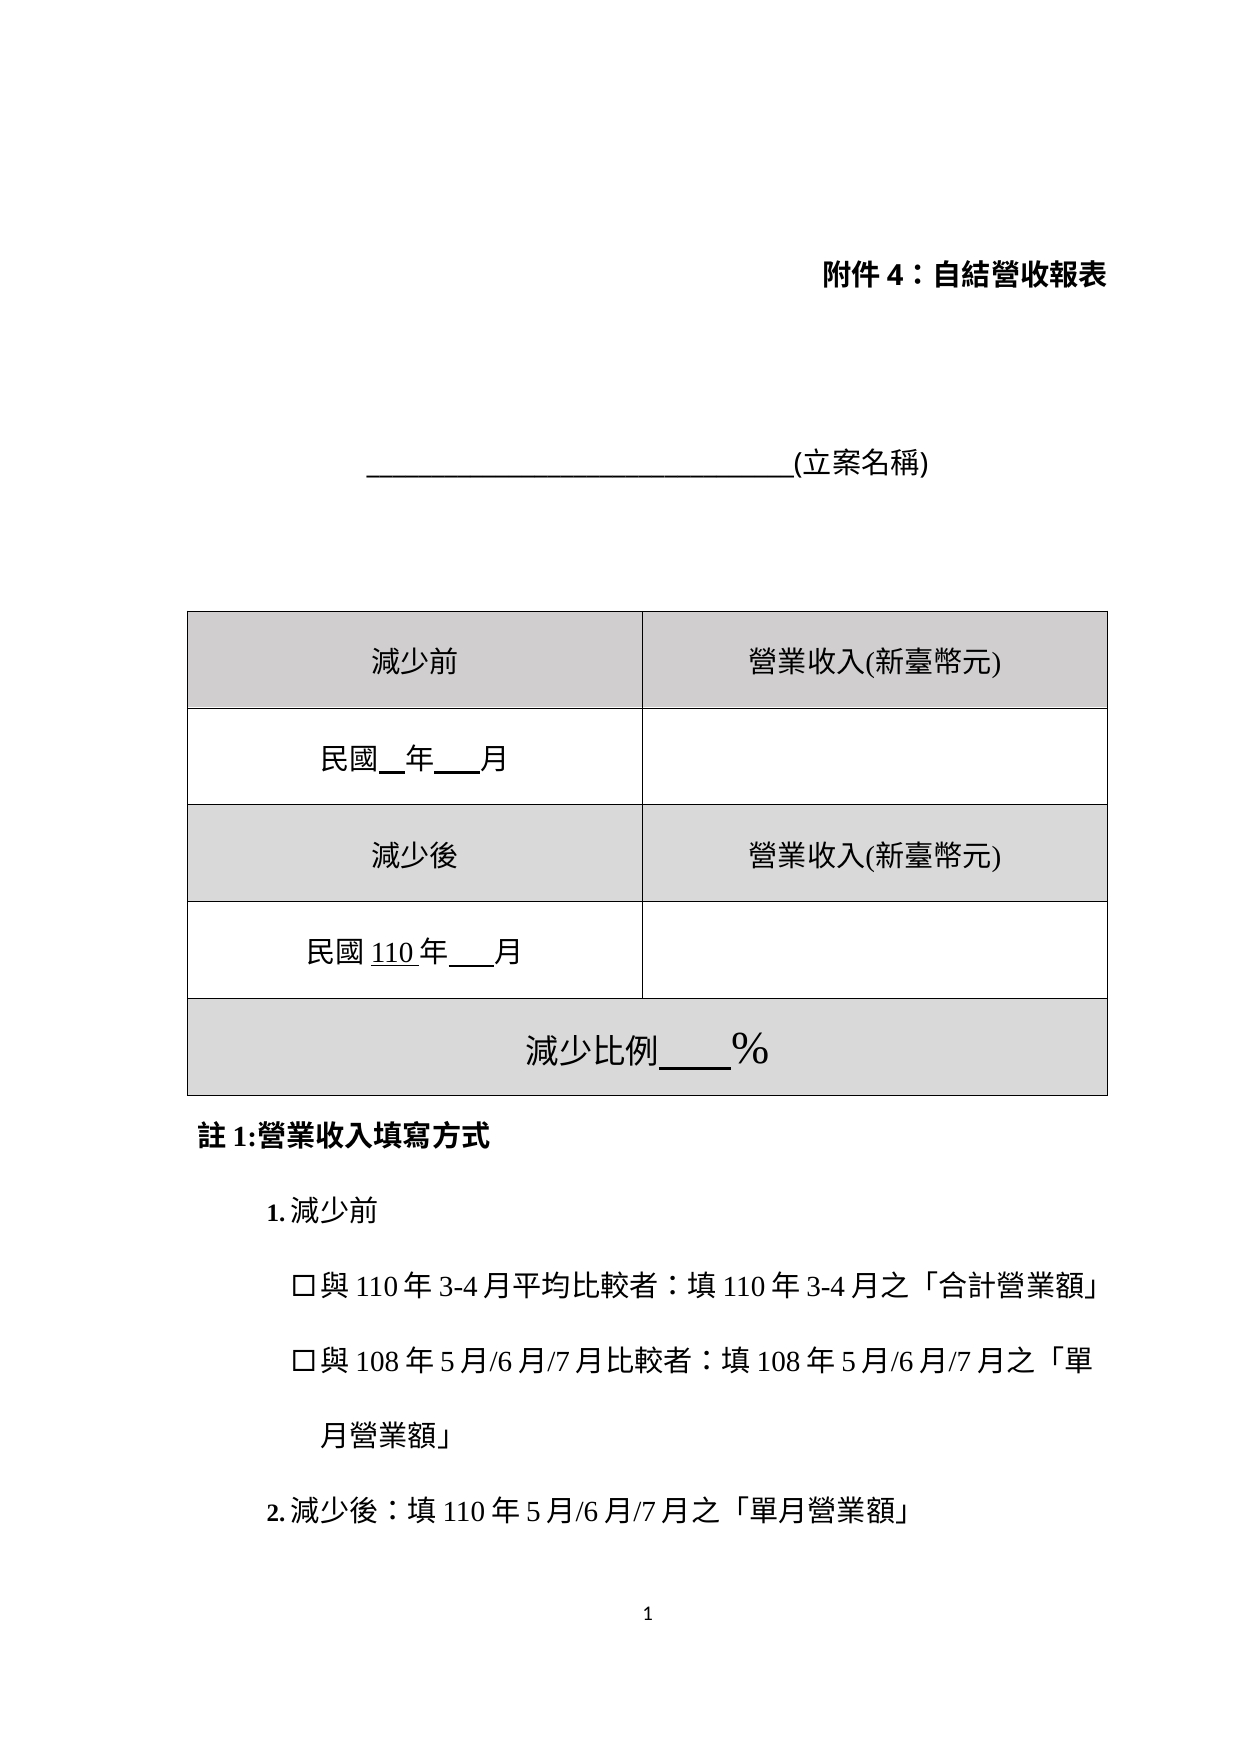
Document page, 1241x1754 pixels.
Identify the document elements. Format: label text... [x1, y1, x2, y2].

table_header 減少前 [188, 612, 642, 707]
table_header 營業收入(新臺幣元) [643, 612, 1107, 707]
text 附件4：自結營收報表 [187, 236, 1107, 311]
list 與108年5月/6月/7月比較者：填108年5月/6月/7月之「單月營業額」 [291, 1321, 1113, 1471]
table_cell 營業收入(新臺幣元) [643, 805, 1107, 901]
table_cell 民國110年 月 [188, 902, 642, 998]
table_cell [643, 709, 1107, 804]
table_cell 減少比例 % [188, 999, 1107, 1095]
table_cell [643, 902, 1107, 998]
list 減少前 [276, 1171, 1113, 1246]
list 減少後：填110年5月/6月/7月之「單月營業額」 [276, 1471, 1113, 1546]
table_cell 減少後 [188, 805, 642, 901]
text 註1:營業收入填寫方式 [190, 1096, 1113, 1171]
text _________________________________(立案名稱) [187, 423, 1107, 498]
list 與110年3-4月平均比較者：填110年3-4月之「合計營業額」 [291, 1246, 1113, 1321]
table_cell 民國 年 月 [188, 709, 642, 804]
